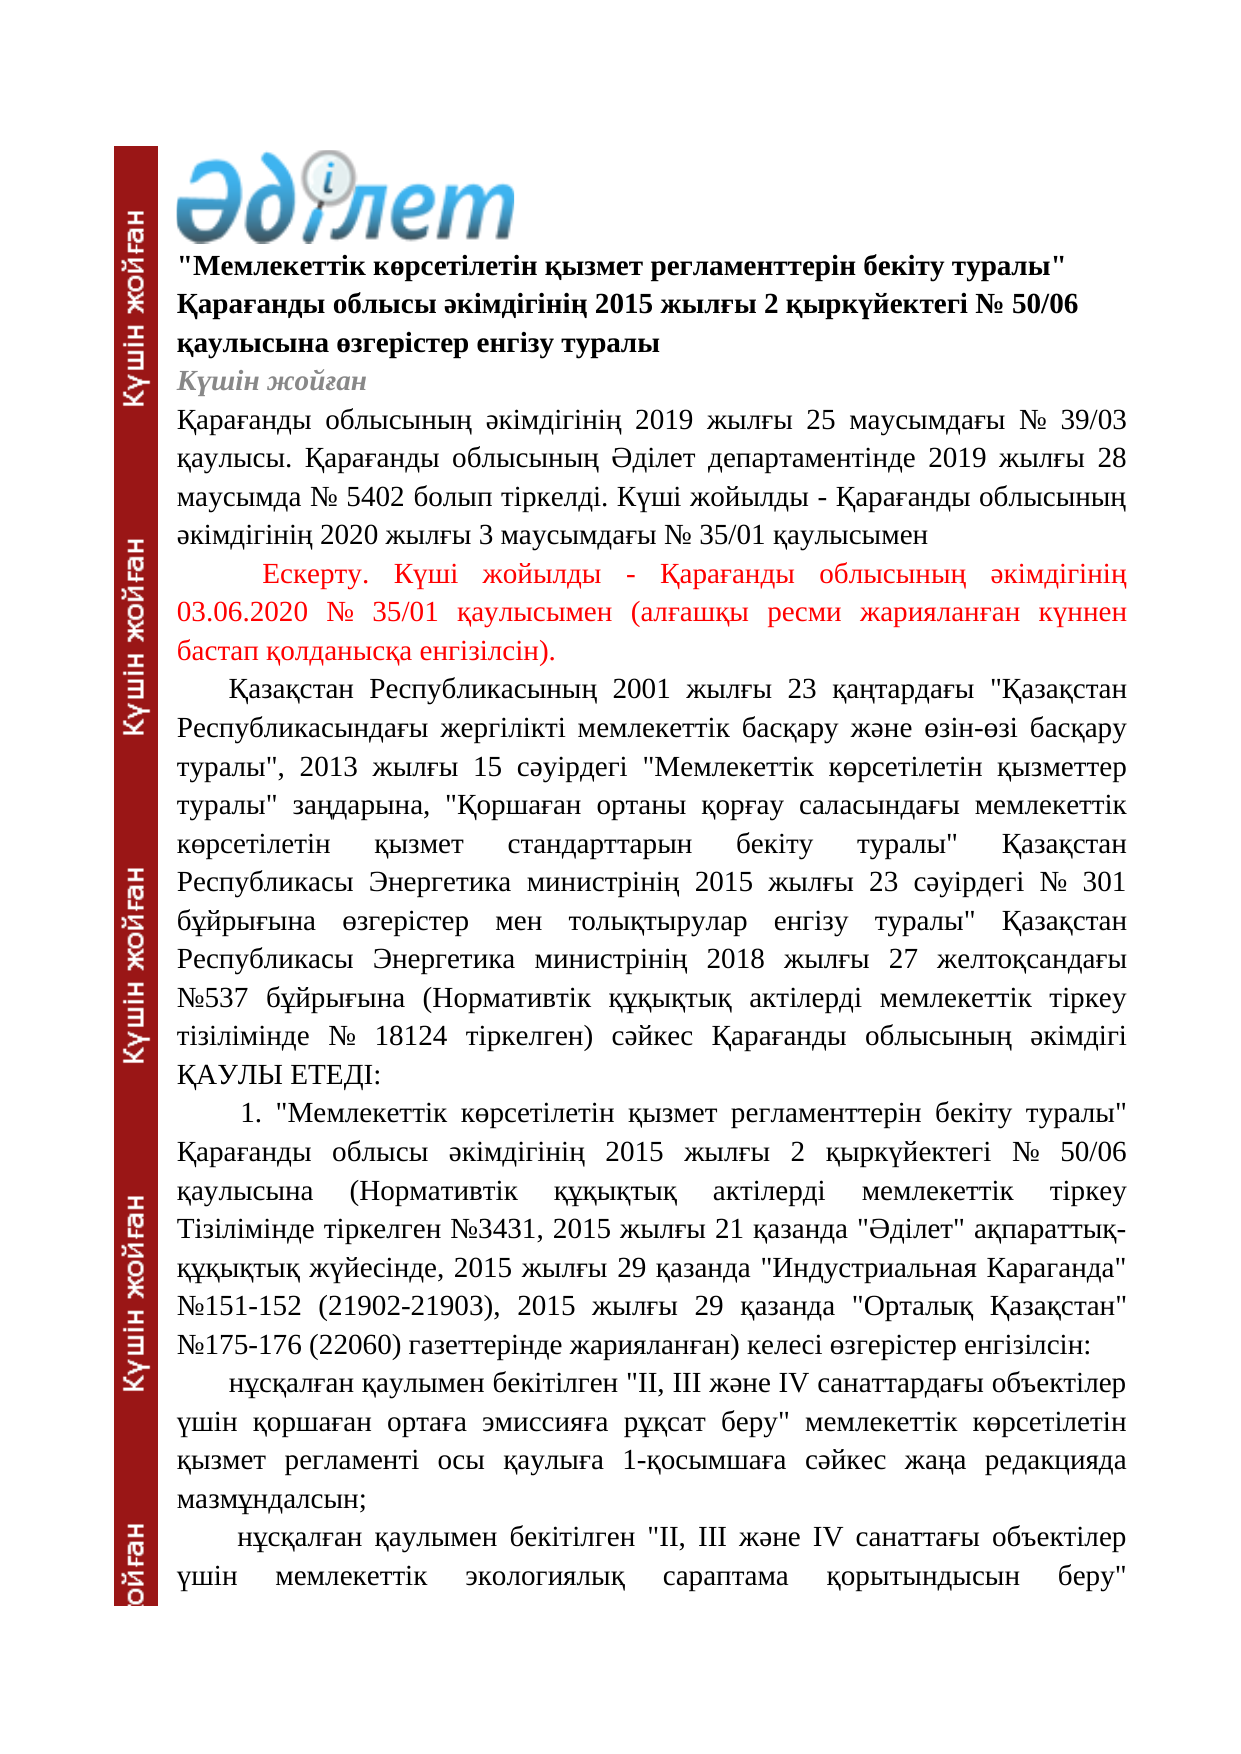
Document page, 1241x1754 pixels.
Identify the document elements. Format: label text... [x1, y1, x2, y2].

picture [114, 1091, 158, 1096]
text 1. "Мемлекеттік көрсетілетін қызмет регламенттерін бекіту туралы" Қарағанды облысы әкімдігінің 2015 жылғы 2 қыркүйектегі № 50/06 қаулысына (Нормативтік құқықтық актілерді мемлекеттік тіркеу Тізілімінде тіркелген №3431, 2015 жылғы 21 қазанда "Әділет" ақпараттық-құқықтық жүйесінде, 2015 жылғы 29 қазанда "Индустриальная Караганда" №151-152 (21902-21903), 2015 жылғы 29 қазанда "Орталық Қазақстан" №175-176 (22060) газеттерінде жарияланған) келесі өзгерістер енгізілсін: [112, 1096, 1128, 1360]
text Қарағанды облысының әкімдігінің 2019 жылғы 25 маусымдағы № 39/03 қаулысы. Қарағанды облысының Әділет департаментінде 2019 жылғы 28 маусымда № 5402 болып тіркелді. Күші жойылды - Қарағанды облысының әкімдігінің 2020 жылғы 3 маусымдағы № 35/01 қаулысымен [112, 402, 1128, 551]
picture [114, 551, 158, 556]
picture [176, 150, 515, 244]
picture [114, 146, 158, 248]
text Қазақстан Республикасының 2001 жылғы 23 қаңтардағы "Қазақстан Республикасындағы жергілікті мемлекеттік басқару және өзін-өзі басқару туралы", 2013 жылғы 15 сәуірдегі "Мемлекеттік көрсетілетін қызметтер туралы" заңдарына, "Қоршаған ортаны қорғау саласындағы мемлекеттік көрсетілетін қызмет стандарттарын бекіту туралы" Қазақстан Республикасы Энергетика министрінің 2015 жылғы 23 сәуірдегі № 301 бұйрығына өзгерістер мен толықтырулар енгізу туралы" Қазақстан Республикасы Энергетика министрінің 2018 жылғы 27 желтоқсандағы №537 бұйрығына (Нормативтік құқықтық актілерді мемлекеттік тіркеу тізілімінде № 18124 тіркелген) сәйкес Қарағанды облысының әкімдігі ҚАУЛЫ ЕТЕДІ: [112, 672, 1128, 1091]
picture [114, 667, 158, 672]
picture [114, 1592, 158, 1606]
picture [114, 358, 158, 363]
text Күшін жойған [112, 363, 1128, 397]
picture [114, 397, 158, 402]
text Ескерту. Күші жойылды - Қарағанды облысының әкімдігінің 03.06.2020 № 35/01 қаулысымен (алғашқы ресми жарияланған күннен бастап қолданысқа енгізілсін). [112, 556, 1128, 667]
text "Мемлекеттік көрсетілетін қызмет регламенттерін бекіту туралы" Қарағанды облысы әкімдігінің 2015 жылғы 2 қыркүйектегі № 50/06 қаулысына өзгерістер енгізу туралы [112, 248, 1128, 358]
picture [114, 1360, 158, 1365]
picture [114, 1514, 158, 1519]
text нұсқалған қаулымен бекітілген "ІІ, ІІІ және ІV санаттардағы объектілер үшін қоршаған ортаға эмиссияға рұқсат беру" мемлекеттік көрсетілетін қызмет регламенті осы қаулыға 1-қосымшаға сәйкес жаңа редакцияда мазмұндалсын; [112, 1365, 1128, 1514]
